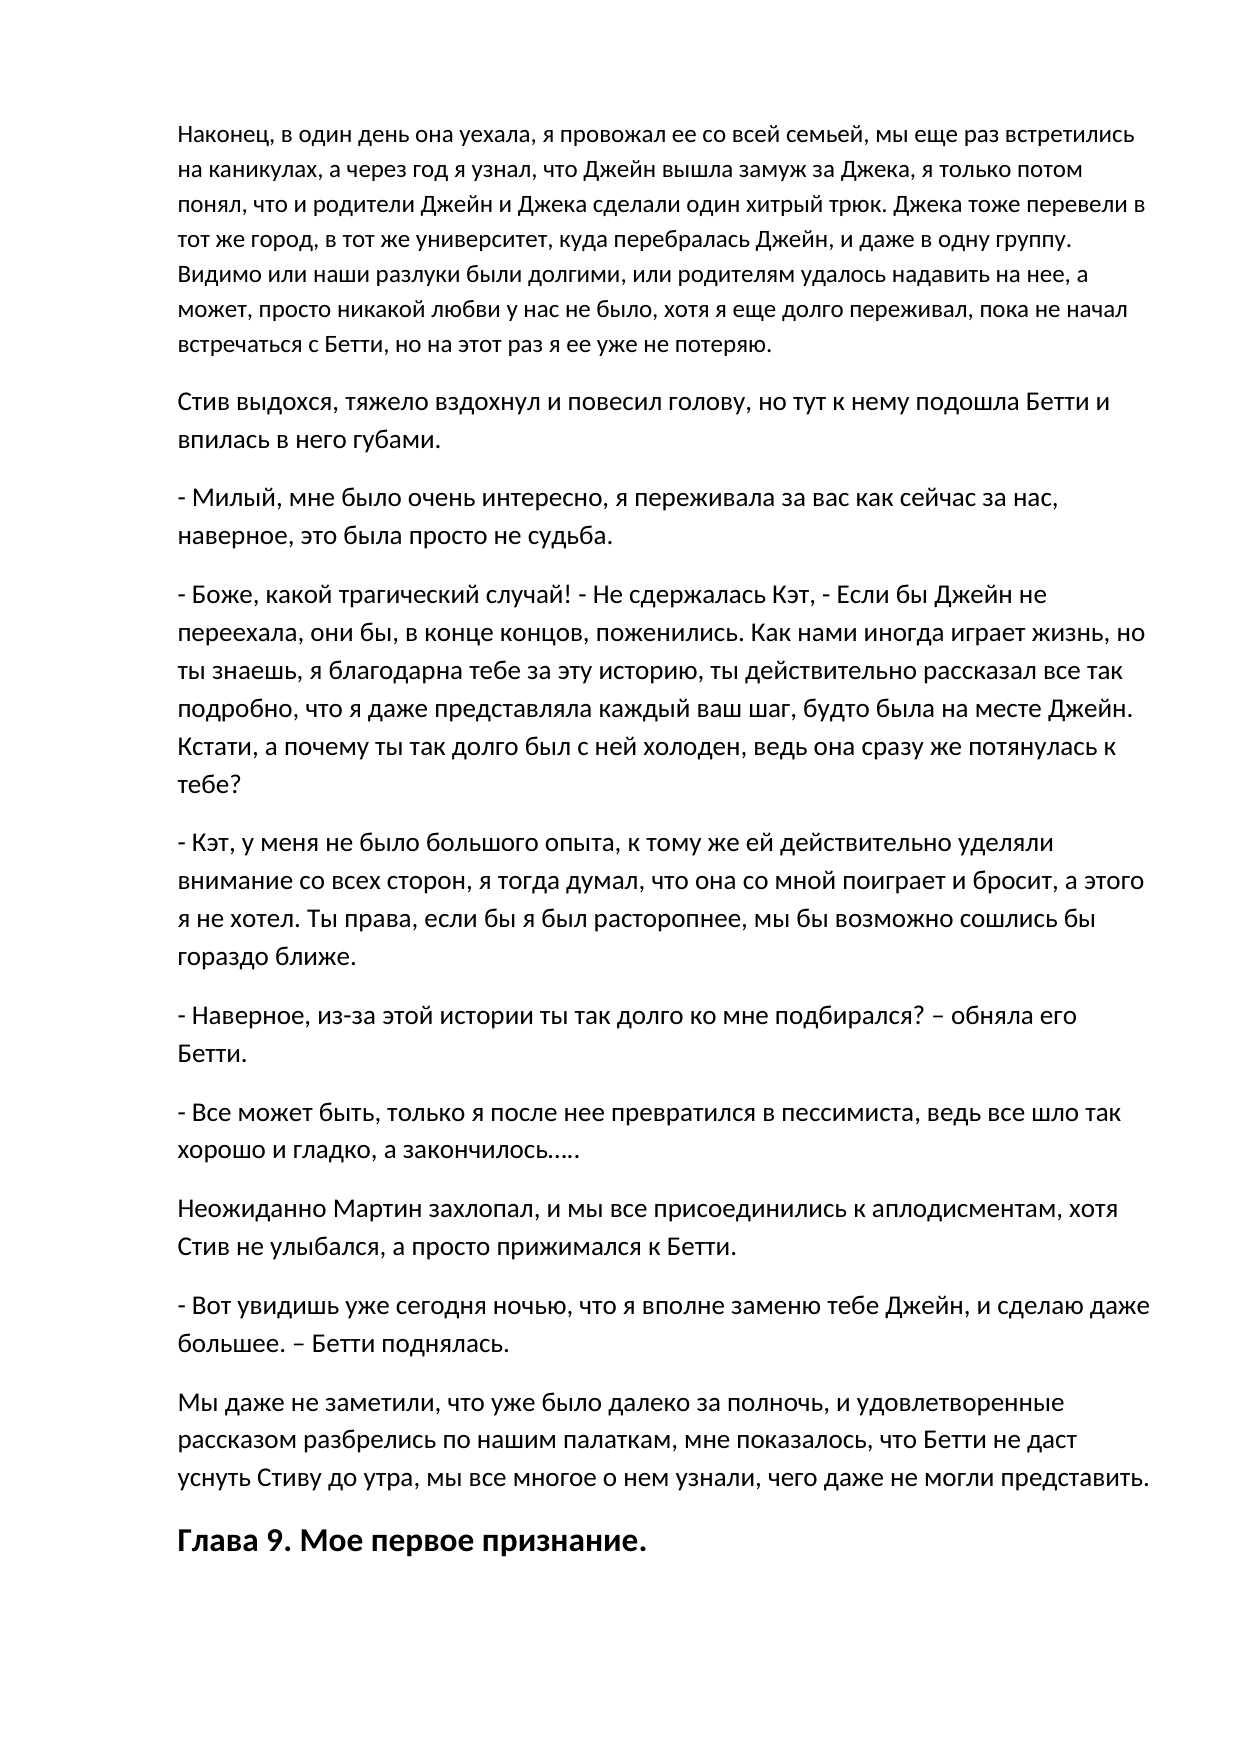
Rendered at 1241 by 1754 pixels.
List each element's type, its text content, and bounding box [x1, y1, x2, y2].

text Мы даже не заметили, что уже было далеко за полночь, и удовлетворенные рассказом разбрелись по нашим палаткам, мне показалось, что Бетти не даст уснуть Стиву до утра, мы все многое о нем узнали, чего даже не могли представить. [177, 1385, 1152, 1494]
text Наконец, в один день она уехала, я провожал ее со всей семьей, мы еще раз встретились на каникулах, а через год я узнал, что Джейн вышла замуж за Джека, я только потом понял, что и родители Джейн и Джека сделали один хитрый трюк. Джека тоже перевели в тот же город, в тот же университет, куда перебралась Джейн, и даже в одну группу. Видимо или наши разлуки были долгими, или родителям удалось надавить на нее, а может, просто никакой любви у нас не было, хотя я еще долго переживал, пока не начал встречаться с Бетти, но на этот раз я ее уже не потеряю. [177, 118, 1152, 359]
text - Милый, мне было очень интересно, я переживала за вас как сейчас за нас, наверное, это была просто не судьба. [177, 481, 1152, 552]
text - Все может быть, только я после нее превратился в пессимиста, ведь все шло так хорошо и гладко, а закончилось….. [177, 1095, 1152, 1166]
text Стив выдохся, тяжело вздохнул и повесил голову, но тут к нему подошла Бетти и впилась в него губами. [177, 384, 1152, 455]
text - Боже, какой трагический случай! - Не сдержалась Кэт, - Если бы Джейн не переехала, они бы, в конце концов, поженились. Как нами иногда играет жизнь, но ты знаешь, я благодарна тебе за эту историю, ты действительно рассказал все так подробно, что я даже представляла каждый ваш шаг, будто была на месте Джейн. Кстати, а почему ты так долго был с ней холоден, ведь она сразу же потянулась к тебе? [177, 577, 1152, 800]
text - Кэт, у меня не было большого опыта, к тому же ей действительно уделяли внимание со всех сторон, я тогда думал, что она со мной поиграет и бросит, а этого я не хотел. Ты права, если бы я был расторопнее, мы бы возможно сошлись бы гораздо ближе. [177, 826, 1152, 972]
text - Вот увидишь уже сегодня ночью, что я вполне заменю тебе Джейн, и сделаю даже большее. – Бетти поднялась. [177, 1288, 1152, 1359]
text - Наверное, из-за этой истории ты так долго ко мне подбирался? – обняла его Бетти. [177, 998, 1152, 1069]
text Неожиданно Мартин захлопал, и мы все присоединились к аплодисментам, хотя Стив не улыбался, а просто прижимался к Бетти. [177, 1191, 1152, 1262]
text Глава 9. Мое первое признание. [177, 1519, 1152, 1560]
